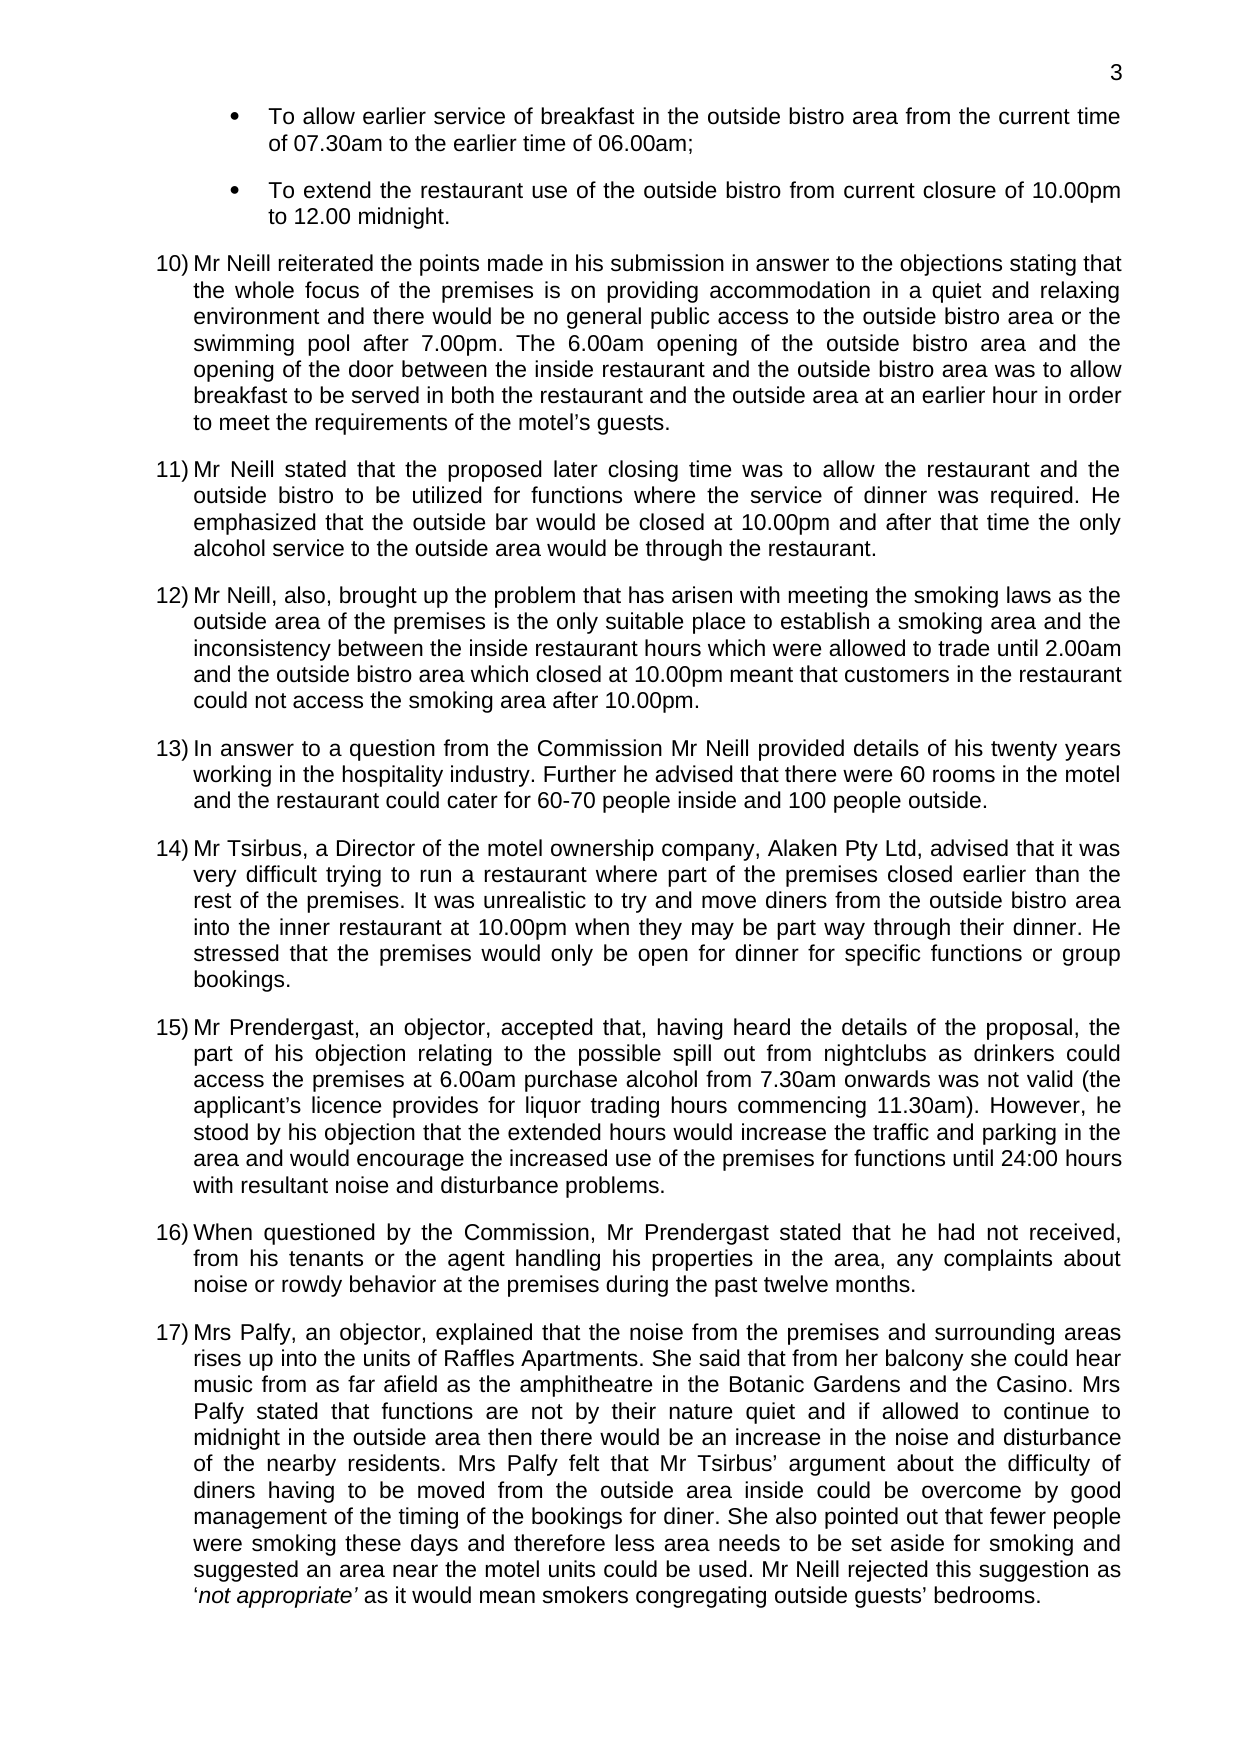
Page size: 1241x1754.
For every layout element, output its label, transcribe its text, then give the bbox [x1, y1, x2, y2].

list Mr Neill stated that the proposed later closing time was to allow the restaurant and the outside bistro to be utilized for functions where the service of dinner was required. He emphasized that the outside bar would be closed at 10.00pm and after that time the only alcohol service to the outside area would be through the restaurant. [156, 456, 1122, 561]
list To allow earlier service of breakfast in the outside bistro area from the current time of 07.30am to the earlier time of 06.00am; [231, 103, 1122, 156]
list Mr Neill reiterated the points made in his submission in answer to the objections stating that the whole focus of the premises is on providing accommodation in a quiet and relaxing environment and there would be no general public access to the outside bistro area or the swimming pool after 7.00pm. The 6.00am opening of the outside bistro area and the opening of the door between the inside restaurant and the outside bistro area was to allow breakfast to be served in both the restaurant and the outside area at an earlier hour in order to meet the requirements of the motel’s guests. [156, 250, 1122, 435]
list Mr Neill, also, brought up the problem that has arisen with meeting the smoking laws as the outside area of the premises is the only suitable place to establish a smoking area and the inconsistency between the inside restaurant hours which were allowed to trade until 2.00am and the outside bistro area which closed at 10.00pm meant that customers in the restaurant could not access the smoking area after 10.00pm. [156, 582, 1122, 714]
list When questioned by the Commission, Mr Prendergast stated that he had not received, from his tenants or the agent handling his properties in the area, any complaints about noise or rowdy behavior at the premises during the past twelve months. [156, 1219, 1122, 1298]
list Mr Tsirbus, a Director of the motel ownership company, Alaken Pty Ltd, advised that it was very difficult trying to run a restaurant where part of the premises closed earlier than the rest of the premises. It was unrealistic to try and move diners from the outside bistro area into the inner restaurant at 10.00pm when they may be part way through their dinner. He stressed that the premises would only be open for dinner for specific functions or group bookings. [156, 834, 1122, 993]
list To extend the restaurant use of the outside bistro from current closure of 10.00pm to 12.00 midnight. [231, 177, 1122, 229]
list Mrs Palfy, an objector, explained that the noise from the premises and surrounding areas rises up into the units of Raffles Apartments. She said that from her balcony she could hear music from as far afield as the amphitheatre in the Botanic Gardens and the Casino. Mrs Palfy stated that functions are not by their nature quiet and if allowed to continue to midnight in the outside area then there would be an increase in the noise and disturbance of the nearby residents. Mrs Palfy felt that Mr Tsirbus’ argument about the difficulty of diners having to be moved from the outside area inside could be overcome by good management of the timing of the bookings for diner. She also pointed out that fewer people were smoking these days and therefore less area needs to be set aside for smoking and suggested an area near the motel units could be used. Mr Neill rejected this suggestion as ‘not appropriate’ as it would mean smokers congregating outside guests’ bedrooms. [156, 1319, 1122, 1608]
list In answer to a question from the Commission Mr Neill provided details of his twenty years working in the hospitality industry. Further he advised that there were 60 rooms in the motel and the restaurant could cater for 60-70 people inside and 100 people outside. [156, 734, 1122, 814]
list Mr Prendergast, an objector, accepted that, having heard the details of the proposal, the part of his objection relating to the possible spill out from nightclubs as drinkers could access the premises at 6.00am purchase alcohol from 7.30am onwards was not valid (the applicant’s licence provides for liquor trading hours commencing 11.30am). However, he stood by his objection that the extended hours would increase the traffic and parking in the area and would encourage the increased use of the premises for functions until 24:00 hours with resultant noise and disturbance problems. [156, 1013, 1122, 1198]
